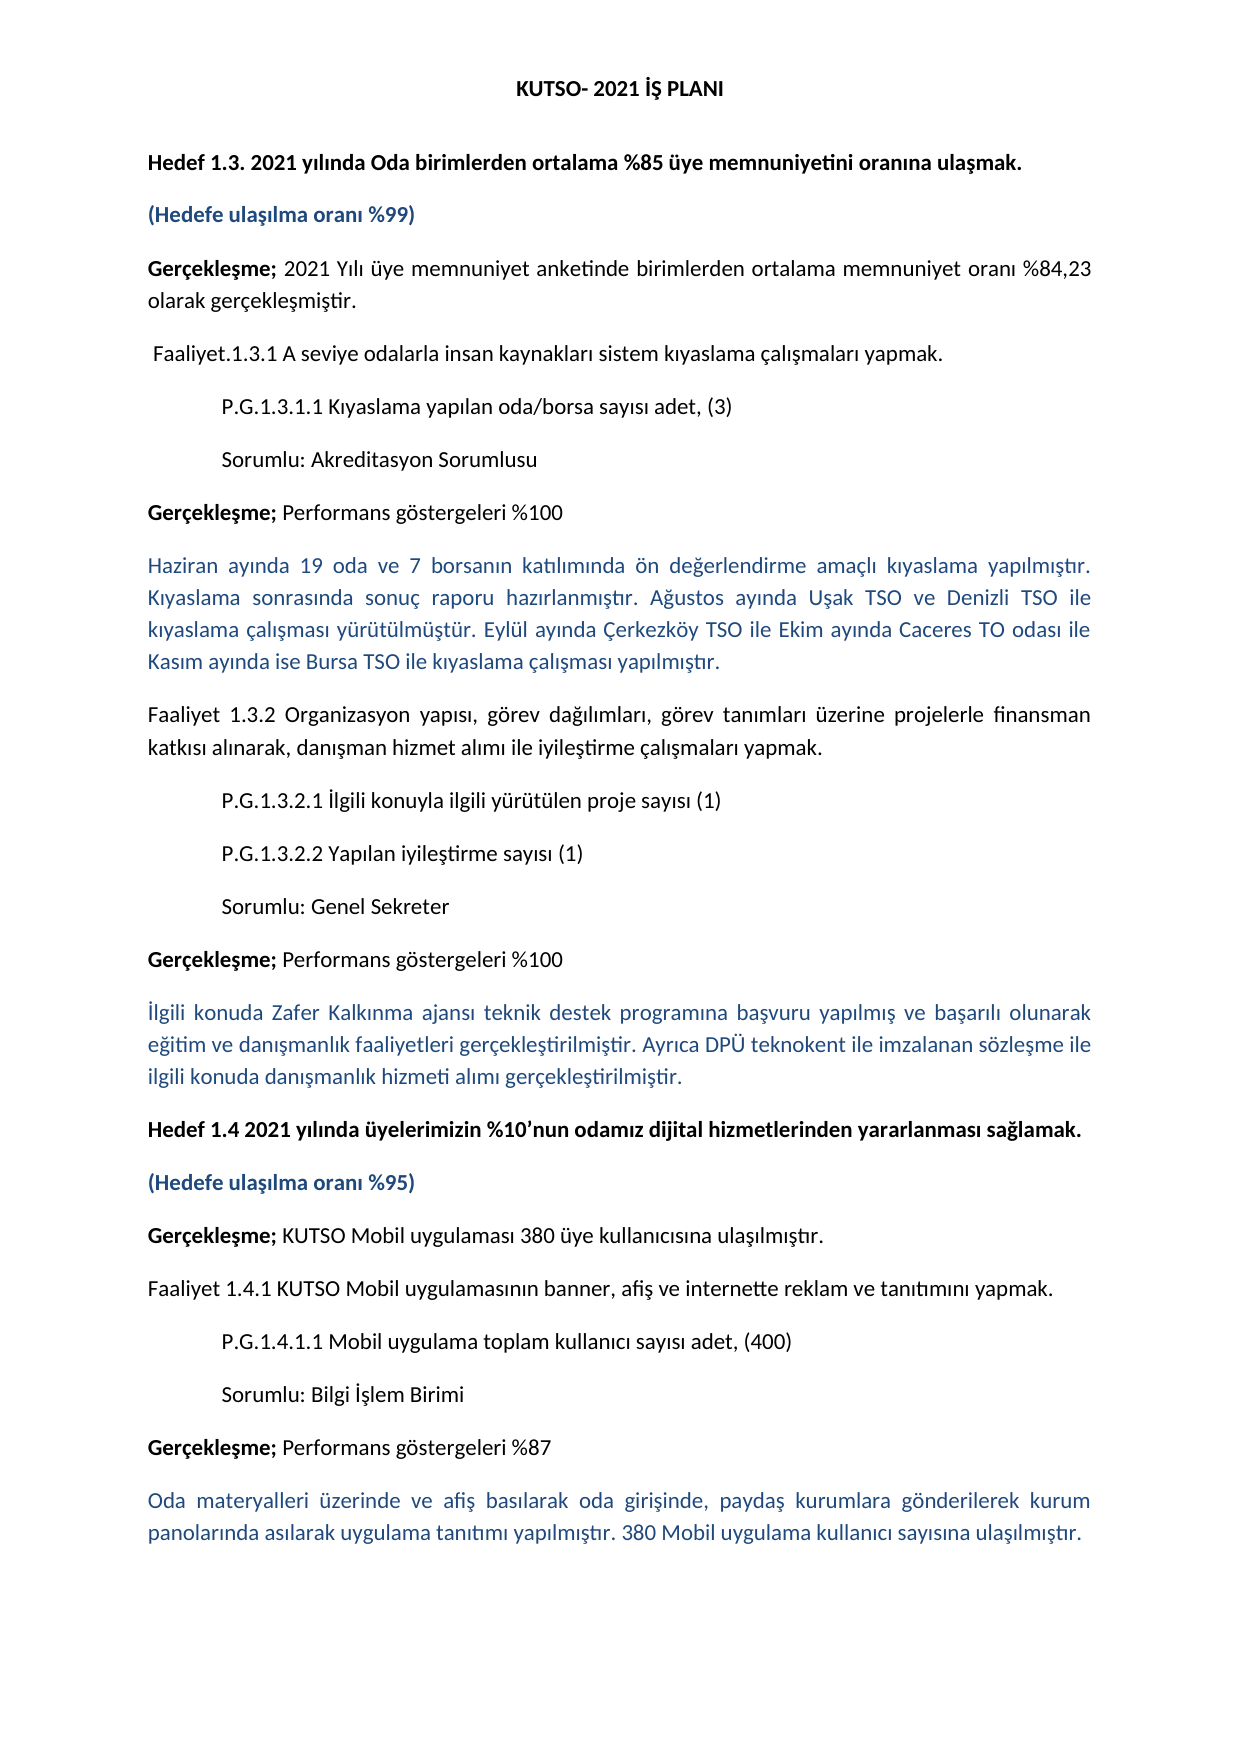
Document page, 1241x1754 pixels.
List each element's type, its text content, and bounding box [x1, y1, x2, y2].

text Gerçekleşme; KUTSO Mobil uygulaması 380 üye kullanıcısına ulaşılmıştır. [148, 1221, 1093, 1249]
text Hedef 1.3. 2021 yılında Oda birimlerden ortalama %85 üye memnuniyetini oranına ulaşmak. [148, 148, 1093, 176]
text Sorumlu: Akreditasyon Sorumlusu [148, 445, 1093, 473]
text İlgili konuda Zafer Kalkınma ajansı teknik destek programına başvuru yapılmış ve başarılı olunarak eğitim ve danışmanlık faaliyetleri gerçekleştirilmiştir. Ayrıca DPÜ teknokent ile imzalanan sözleşme ile ilgili konuda danışmanlık hizmeti alımı gerçekleştirilmiştir. [148, 998, 1093, 1090]
text (Hedefe ulaşılma oranı %95) [148, 1168, 1093, 1196]
text Faaliyet.1.3.1 A seviye odalarla insan kaynakları sistem kıyaslama çalışmaları yapmak. [148, 339, 1093, 367]
text P.G.1.4.1.1 Mobil uygulama toplam kullanıcı sayısı adet, (400) [148, 1327, 1093, 1355]
text P.G.1.3.2.1 İlgili konuyla ilgili yürütülen proje sayısı (1) [221, 786, 1093, 814]
text (Hedefe ulaşılma oranı %99) [148, 201, 1093, 229]
text Sorumlu: Genel Sekreter [221, 892, 1093, 920]
text Oda materyalleri üzerinde ve afiş basılarak oda girişinde, paydaş kurumlara gönderilerek kurum panolarında asılarak uygulama tanıtımı yapılmıştır. 380 Mobil uygulama kullanıcı sayısına ulaşılmıştır. [148, 1486, 1093, 1547]
text Gerçekleşme; Performans göstergeleri %87 [148, 1433, 1093, 1461]
text Sorumlu: Bilgi İşlem Birimi [148, 1380, 1093, 1408]
text Hedef 1.4 2021 yılında üyelerimizin %10’nun odamız dijital hizmetlerinden yararlanması sağlamak. [148, 1115, 1093, 1143]
text Faaliyet 1.3.2 Organizasyon yapısı, görev dağılımları, görev tanımları üzerine projelerle finansman katkısı alınarak, danışman hizmet alımı ile iyileştirme çalışmaları yapmak. [148, 701, 1093, 761]
text Faaliyet 1.4.1 KUTSO Mobil uygulamasının banner, afiş ve internette reklam ve tanıtımını yapmak. [148, 1274, 1093, 1302]
text P.G.1.3.2.2 Yapılan iyileştirme sayısı (1) [221, 839, 1093, 867]
text Gerçekleşme; 2021 Yılı üye memnuniyet anketinde birimlerden ortalama memnuniyet oranı %84,23 olarak gerçekleşmiştir. [148, 254, 1093, 314]
text P.G.1.3.1.1 Kıyaslama yapılan oda/borsa sayısı adet, (3) [148, 392, 1093, 420]
text Haziran ayında 19 oda ve 7 borsanın katılımında ön değerlendirme amaçlı kıyaslama yapılmıştır. Kıyaslama sonrasında sonuç raporu hazırlanmıştır. Ağustos ayında Uşak TSO ve Denizli TSO ile kıyaslama çalışması yürütülmüştür. Eylül ayında Çerkezköy TSO ile Ekim ayında Caceres TO odası ile Kasım ayında ise Bursa TSO ile kıyaslama çalışması yapılmıştır. [148, 551, 1093, 676]
text Gerçekleşme; Performans göstergeleri %100 [148, 498, 1093, 526]
text Gerçekleşme; Performans göstergeleri %100 [148, 945, 1093, 973]
